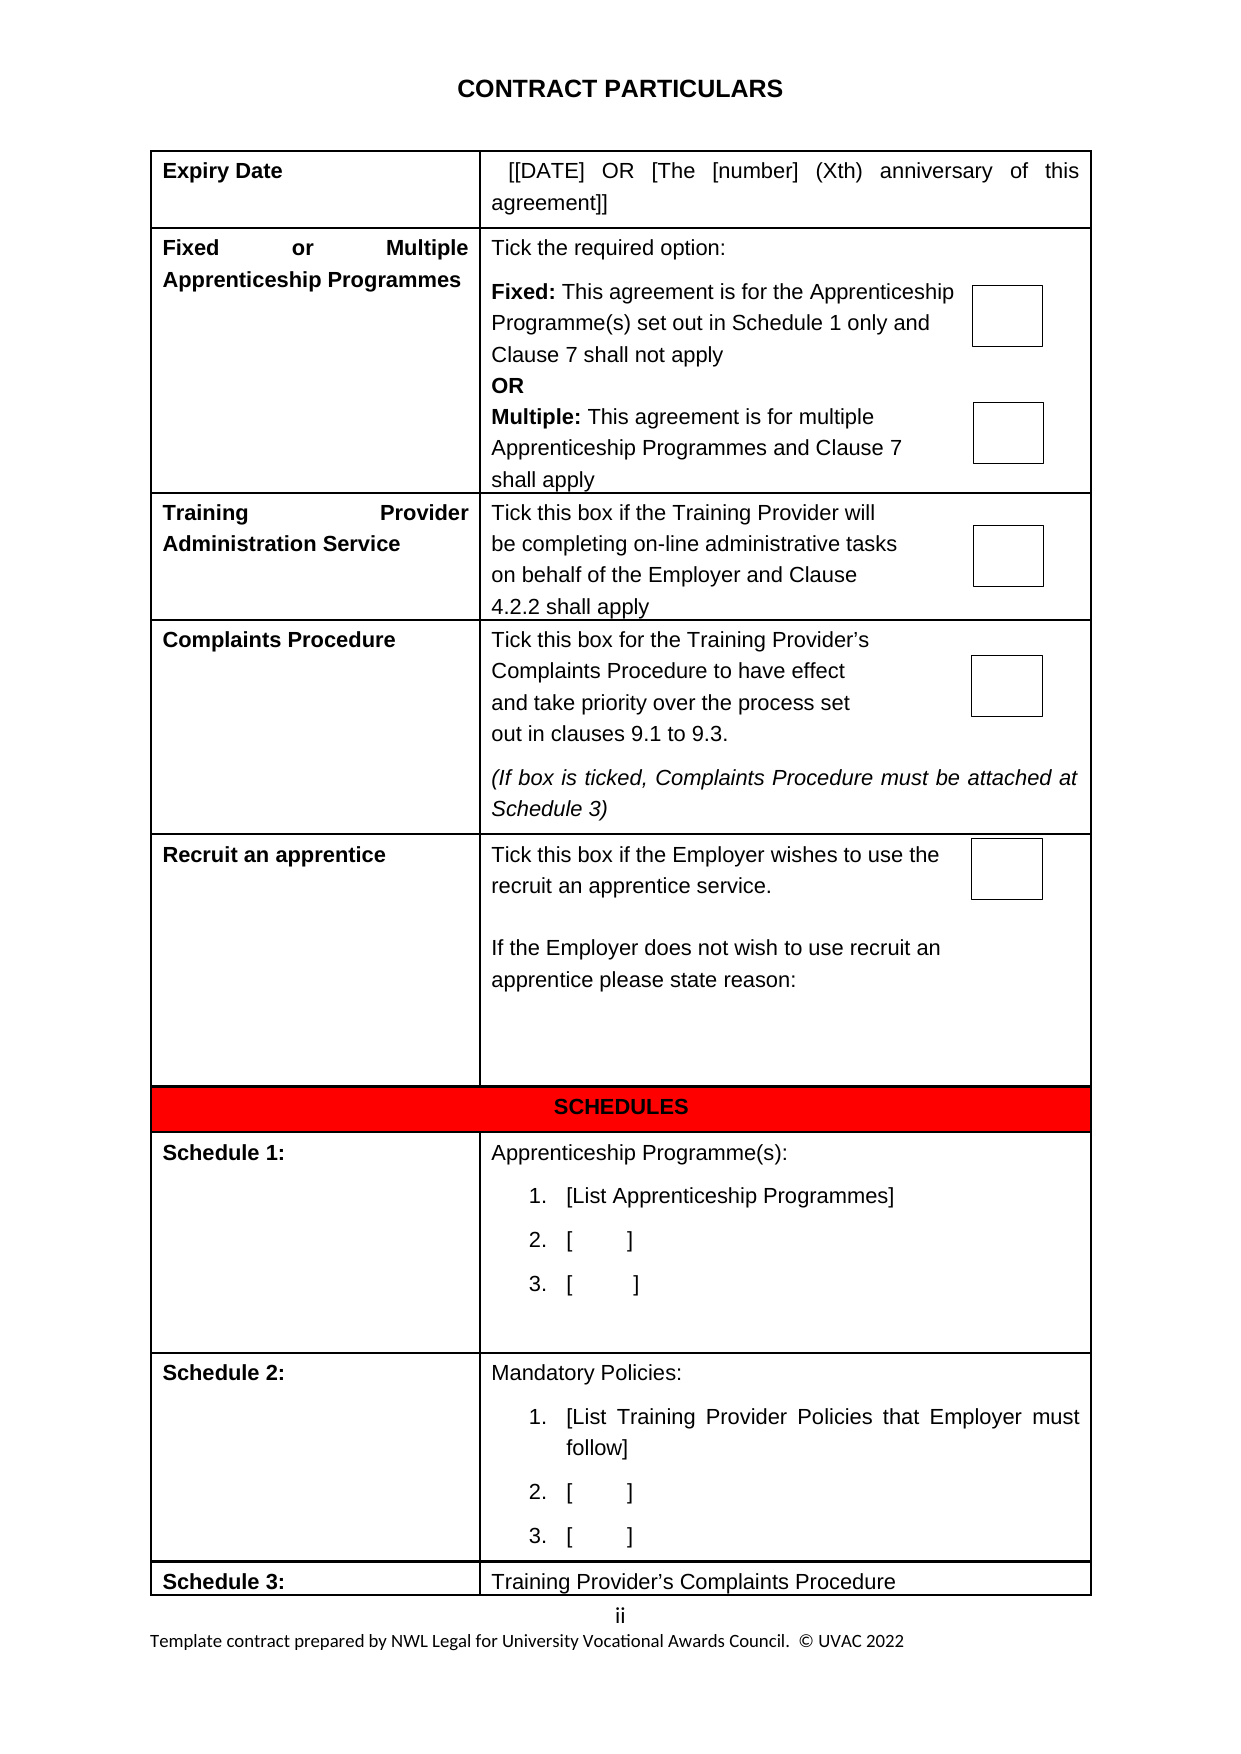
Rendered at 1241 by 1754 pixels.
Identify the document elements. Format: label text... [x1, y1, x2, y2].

table_cell Tick this box for the Training Provider’s Complaints Procedure to have effect and take priority over the process set out in clauses 9.1 to 9.3. (If box is ticked, Complaints Procedure must be attached at Schedule 3) [481, 621, 1090, 833]
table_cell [481, 1563, 1090, 1594]
table_cell Recruit an apprentice [152, 835, 479, 1085]
table_cell Tick this box if the Training Provider will be completing on-line administrative tasks on behalf of the Employer and Clause 4.2.2 shall apply [481, 494, 1090, 619]
table_cell Schedule 1: [152, 1133, 479, 1352]
table_cell Tick this box if the Employer wishes to use the recruit an apprentice service. If the Employer does not wish to use recruit an apprentice please state reason: [481, 835, 1090, 1085]
table_cell [[DATE] OR [The [number] (Xth) anniversary of this agreement]] [481, 152, 1090, 227]
table_cell Expiry Date [152, 152, 479, 227]
table_cell Tick the required option: Fixed: This agreement is for the Apprenticeship Programme(s) set out in Schedule 1 only and Clause 7 shall not apply OR Multiple: This agreement is for multiple Apprenticeship Programmes and Clause 7 shall apply [481, 229, 1090, 492]
table_cell Schedule 2: [152, 1354, 479, 1560]
table_cell Apprenticeship Programme(s): [List Apprenticeship Programmes] [ ] [ ] [481, 1133, 1090, 1352]
table_cell Schedule 3: [152, 1563, 479, 1594]
table_cell Training Provider Administration Service [152, 494, 479, 619]
table_cell Complaints Procedure [152, 621, 479, 833]
table_cell Fixed or Multiple Apprenticeship Programmes [152, 229, 479, 492]
table_cell Mandatory Policies: [List Training Provider Policies that Employer must follow] [ ] [ ] [481, 1354, 1090, 1560]
table_cell SCHEDULES [152, 1088, 1090, 1131]
